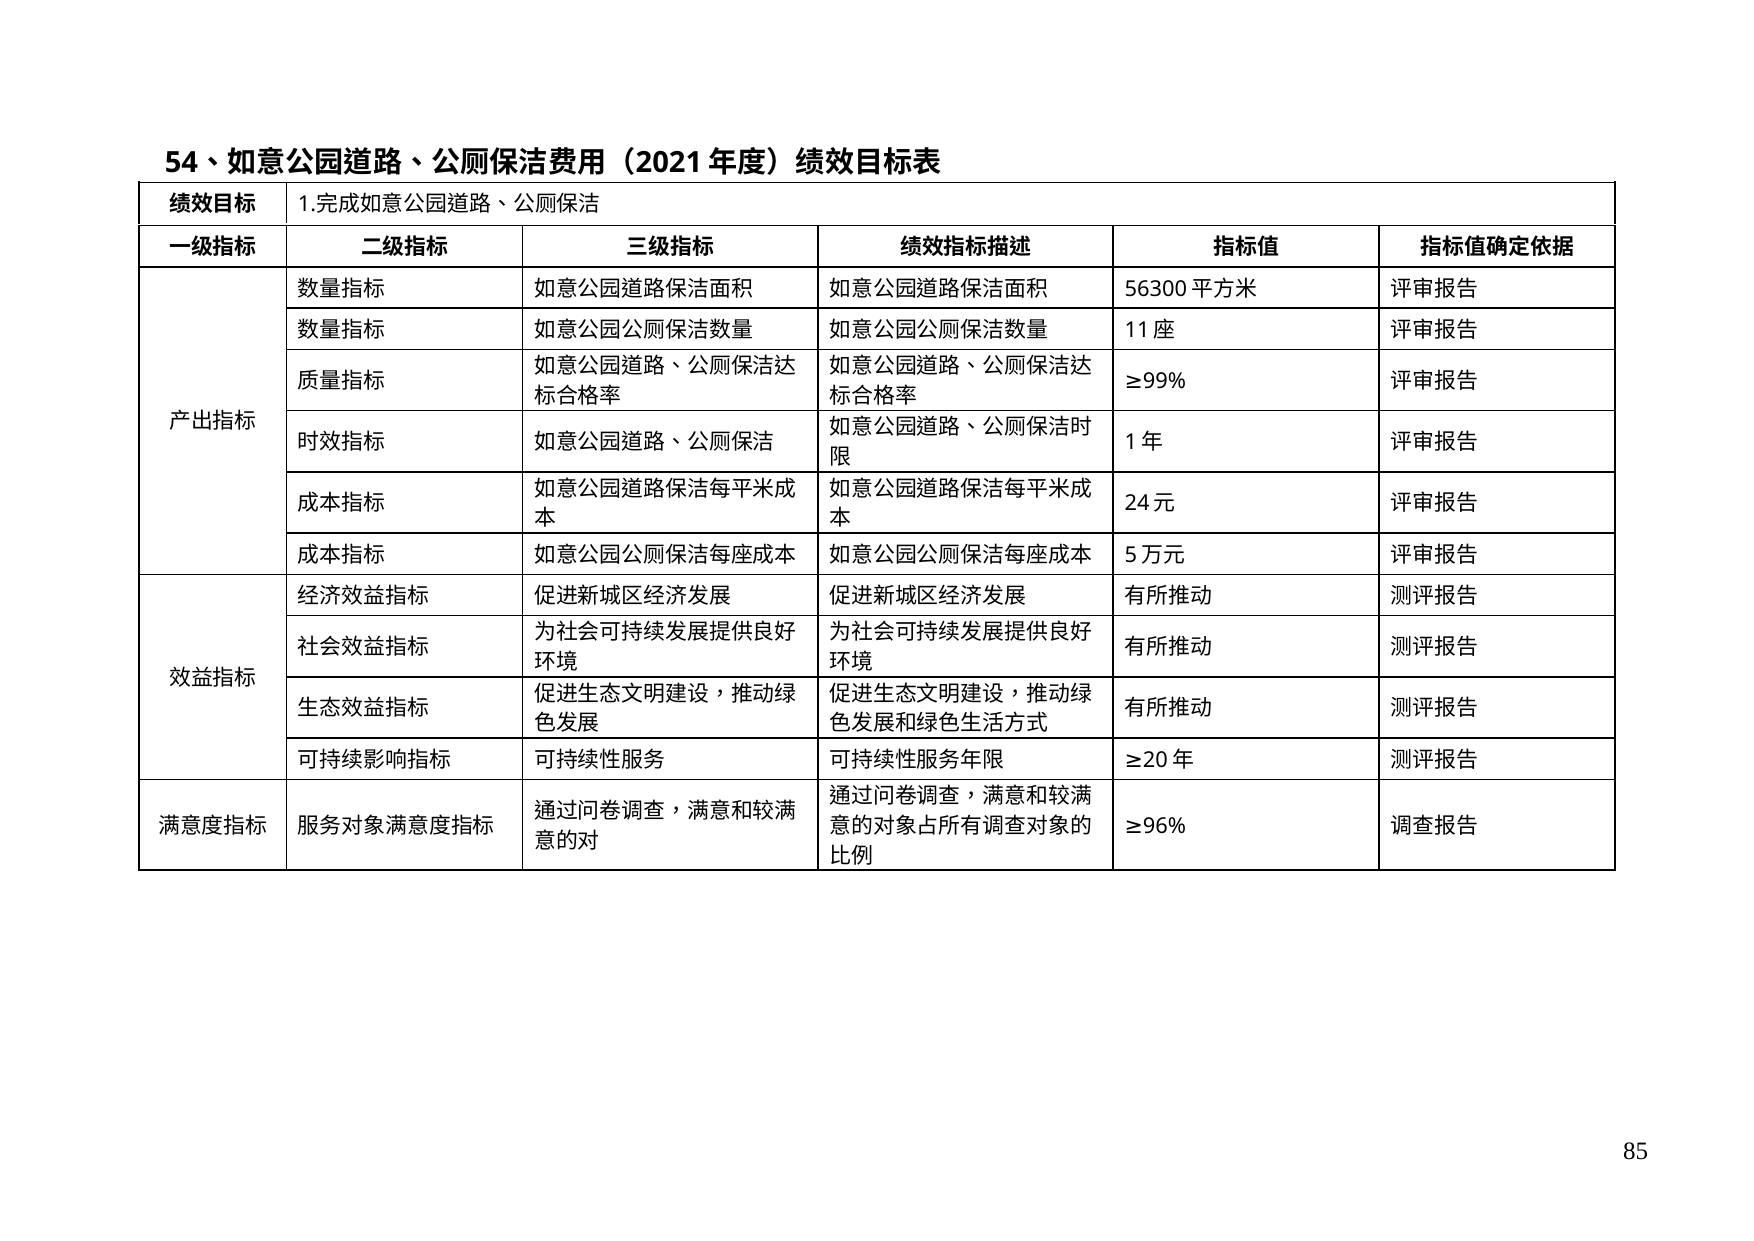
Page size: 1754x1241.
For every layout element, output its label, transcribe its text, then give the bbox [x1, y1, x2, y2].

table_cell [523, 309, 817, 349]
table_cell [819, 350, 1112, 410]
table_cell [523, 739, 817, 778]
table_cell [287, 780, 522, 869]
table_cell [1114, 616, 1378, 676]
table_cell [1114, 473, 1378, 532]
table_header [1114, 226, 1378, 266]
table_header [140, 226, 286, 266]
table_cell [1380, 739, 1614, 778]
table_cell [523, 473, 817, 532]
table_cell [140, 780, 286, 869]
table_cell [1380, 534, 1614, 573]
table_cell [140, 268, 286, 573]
text 54、如意公园道路、公厕保洁费用（2021年度）绩效目标表 [106, 142, 1648, 181]
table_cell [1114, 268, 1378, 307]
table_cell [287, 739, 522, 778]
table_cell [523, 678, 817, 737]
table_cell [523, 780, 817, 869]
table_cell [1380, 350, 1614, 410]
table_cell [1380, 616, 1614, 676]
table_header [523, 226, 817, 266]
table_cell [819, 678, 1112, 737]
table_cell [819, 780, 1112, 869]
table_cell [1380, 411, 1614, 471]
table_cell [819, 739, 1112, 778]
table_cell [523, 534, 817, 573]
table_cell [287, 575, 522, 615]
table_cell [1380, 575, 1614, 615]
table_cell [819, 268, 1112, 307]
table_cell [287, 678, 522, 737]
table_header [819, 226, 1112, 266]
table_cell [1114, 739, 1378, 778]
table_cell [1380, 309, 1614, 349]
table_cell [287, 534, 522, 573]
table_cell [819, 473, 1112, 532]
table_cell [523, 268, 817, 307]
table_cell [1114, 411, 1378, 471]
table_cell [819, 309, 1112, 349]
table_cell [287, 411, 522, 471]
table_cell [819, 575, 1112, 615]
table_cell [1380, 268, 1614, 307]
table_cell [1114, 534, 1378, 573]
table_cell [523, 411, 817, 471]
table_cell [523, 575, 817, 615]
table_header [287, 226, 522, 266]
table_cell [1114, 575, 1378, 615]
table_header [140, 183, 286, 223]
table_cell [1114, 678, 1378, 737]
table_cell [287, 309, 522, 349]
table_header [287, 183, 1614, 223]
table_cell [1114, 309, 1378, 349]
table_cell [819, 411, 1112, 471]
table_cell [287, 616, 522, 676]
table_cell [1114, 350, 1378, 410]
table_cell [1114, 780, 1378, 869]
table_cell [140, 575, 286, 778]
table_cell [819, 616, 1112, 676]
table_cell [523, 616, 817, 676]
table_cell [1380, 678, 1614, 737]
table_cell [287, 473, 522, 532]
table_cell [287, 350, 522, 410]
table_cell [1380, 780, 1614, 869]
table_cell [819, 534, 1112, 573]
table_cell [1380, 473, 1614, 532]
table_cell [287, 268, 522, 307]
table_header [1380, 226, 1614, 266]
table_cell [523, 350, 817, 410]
